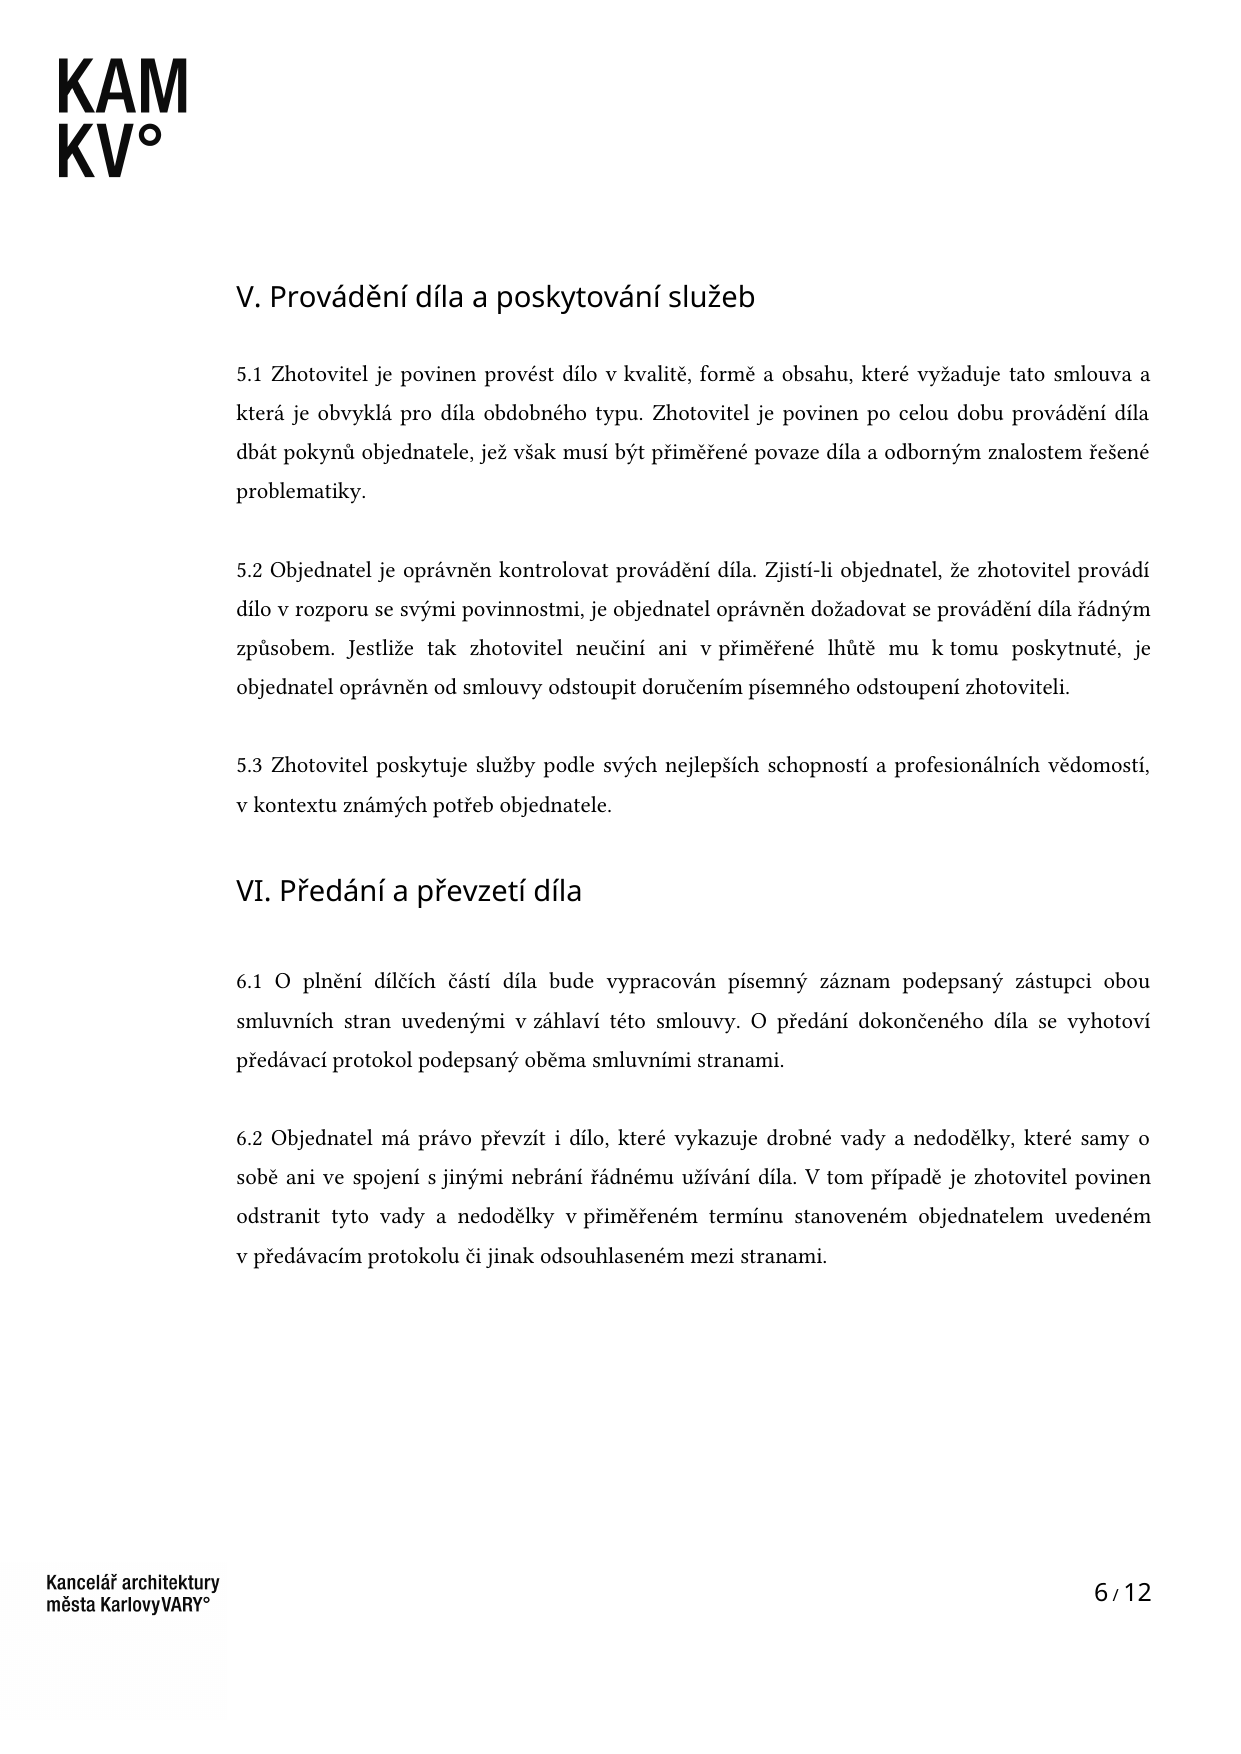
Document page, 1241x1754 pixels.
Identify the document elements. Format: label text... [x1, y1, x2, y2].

picture [0, 0, 200, 184]
picture [0, 1562, 228, 1720]
text 5.3 Zhotovitel poskytuje služby podle svých nejlepších schopností a profesionálních vědomostí, v kontextu známých potřeb objednatele. [236, 752, 1152, 818]
text VI. Předání a převzetí díla [236, 870, 1152, 909]
text 6.1 O plnění dílčích částí díla bude vypracován písemný záznam podepsaný zástupci obou smluvních stran uvedenými v záhlaví této smlouvy. O předání dokončeného díla se vyhotoví předávací protokol podepsaný oběma smluvními stranami. [236, 968, 1152, 1073]
text 5.2 Objednatel je oprávněn kontrolovat provádění díla. Zjistí-li objednatel, že zhotovitel provádí dílo v rozporu se svými povinnostmi, je objednatel oprávněn dožadovat se provádění díla řádným způsobem. Jestliže tak zhotovitel neučiní ani v přiměřené lhůtě mu k tomu poskytnuté, je objednatel oprávněn od smlouvy odstoupit doručením písemného odstoupení zhotoviteli. [236, 556, 1152, 700]
text V. Provádění díla a poskytování služeb [236, 276, 1152, 316]
text 5.1 Zhotovitel je povinen provést dílo v kvalitě, formě a obsahu, které vyžaduje tato smlouva a která je obvyklá pro díla obdobného typu. Zhotovitel je povinen po celou dobu provádění díla dbát pokynů objednatele, jež však musí být přiměřené povaze díla a odborným znalostem řešené problematiky. [236, 361, 1152, 504]
text 6.2 Objednatel má právo převzít i dílo, které vykazuje drobné vady a nedodělky, které samy o sobě ani ve spojení s jinými nebrání řádnému užívání díla. V tom případě je zhotovitel povinen odstranit tyto vady a nedodělky v přiměřeném termínu stanoveném objednatelem uvedeném v předávacím protokolu či jinak odsouhlaseném mezi stranami. [236, 1125, 1152, 1269]
